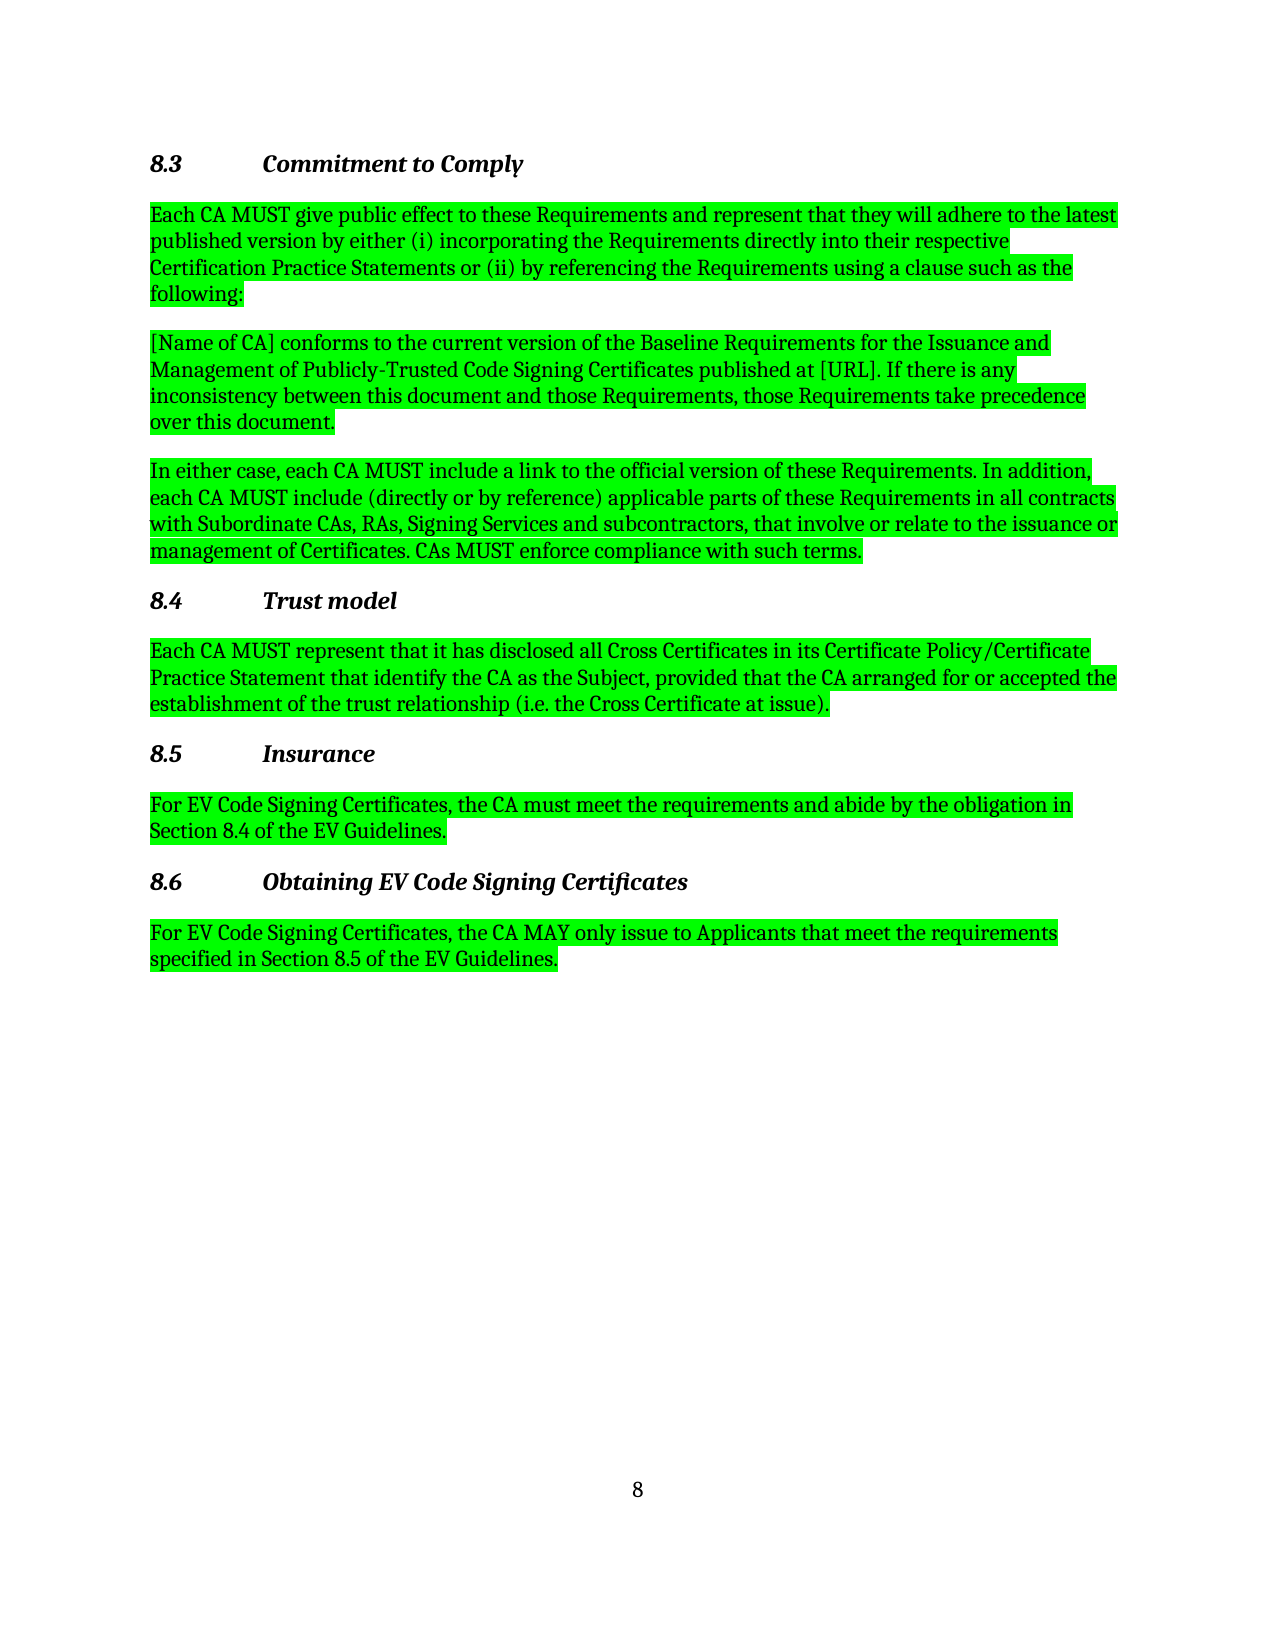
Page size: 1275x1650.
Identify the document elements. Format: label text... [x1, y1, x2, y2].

text For EV Code Signing Certificates, the CA MAY only issue to Applicants that meet the requirements specified in Section 8.5 of the EV Guidelines. [558, 919, 1125, 972]
text [Name of CA] conforms to the current version of the Baseline Requirements for the Issuance and Management of Publicly-Trusted Code Signing Certificates published at [URL]. If there is any inconsistency between this document and those Requirements, those Requirements take precedence over this document. [335, 330, 1125, 435]
text Each CA MUST represent that it has disclosed all Cross Certificates in its Certificate Policy/Certificate Practice Statement that identify the CA as the Subject, provided that the CA arranged for or accepted the establishment of the trust relationship (i.e. the Cross Certificate at issue). [830, 638, 1125, 717]
subtitle Trust model [150, 587, 1125, 615]
text For EV Code Signing Certificates, the CA must meet the requirements and abide by the obligation in Section 8.4 of the EV Guidelines. [447, 792, 1125, 845]
subtitle Insurance [150, 740, 1125, 769]
text In either case, each CA MUST include a link to the official version of these Requirements. In addition, each CA MUST include (directly or by reference) applicable parts of these Requirements in all contracts with Subordinate CAs, RAs, Signing Services and subcontractors, that involve or relate to the issuance or management of Certificates. CAs MUST enforce compliance with such terms. [150, 458, 1125, 564]
subtitle Obtaining EV Code Signing Certificates [150, 868, 1125, 896]
subtitle Commitment to Comply [150, 150, 1125, 179]
text Each CA MUST give public effect to these Requirements and represent that they will adhere to the latest published version by either (i) incorporating the Requirements directly into their respective Certification Practice Statements or (ii) by referencing the Requirements using a clause such as the following: [244, 202, 1125, 307]
